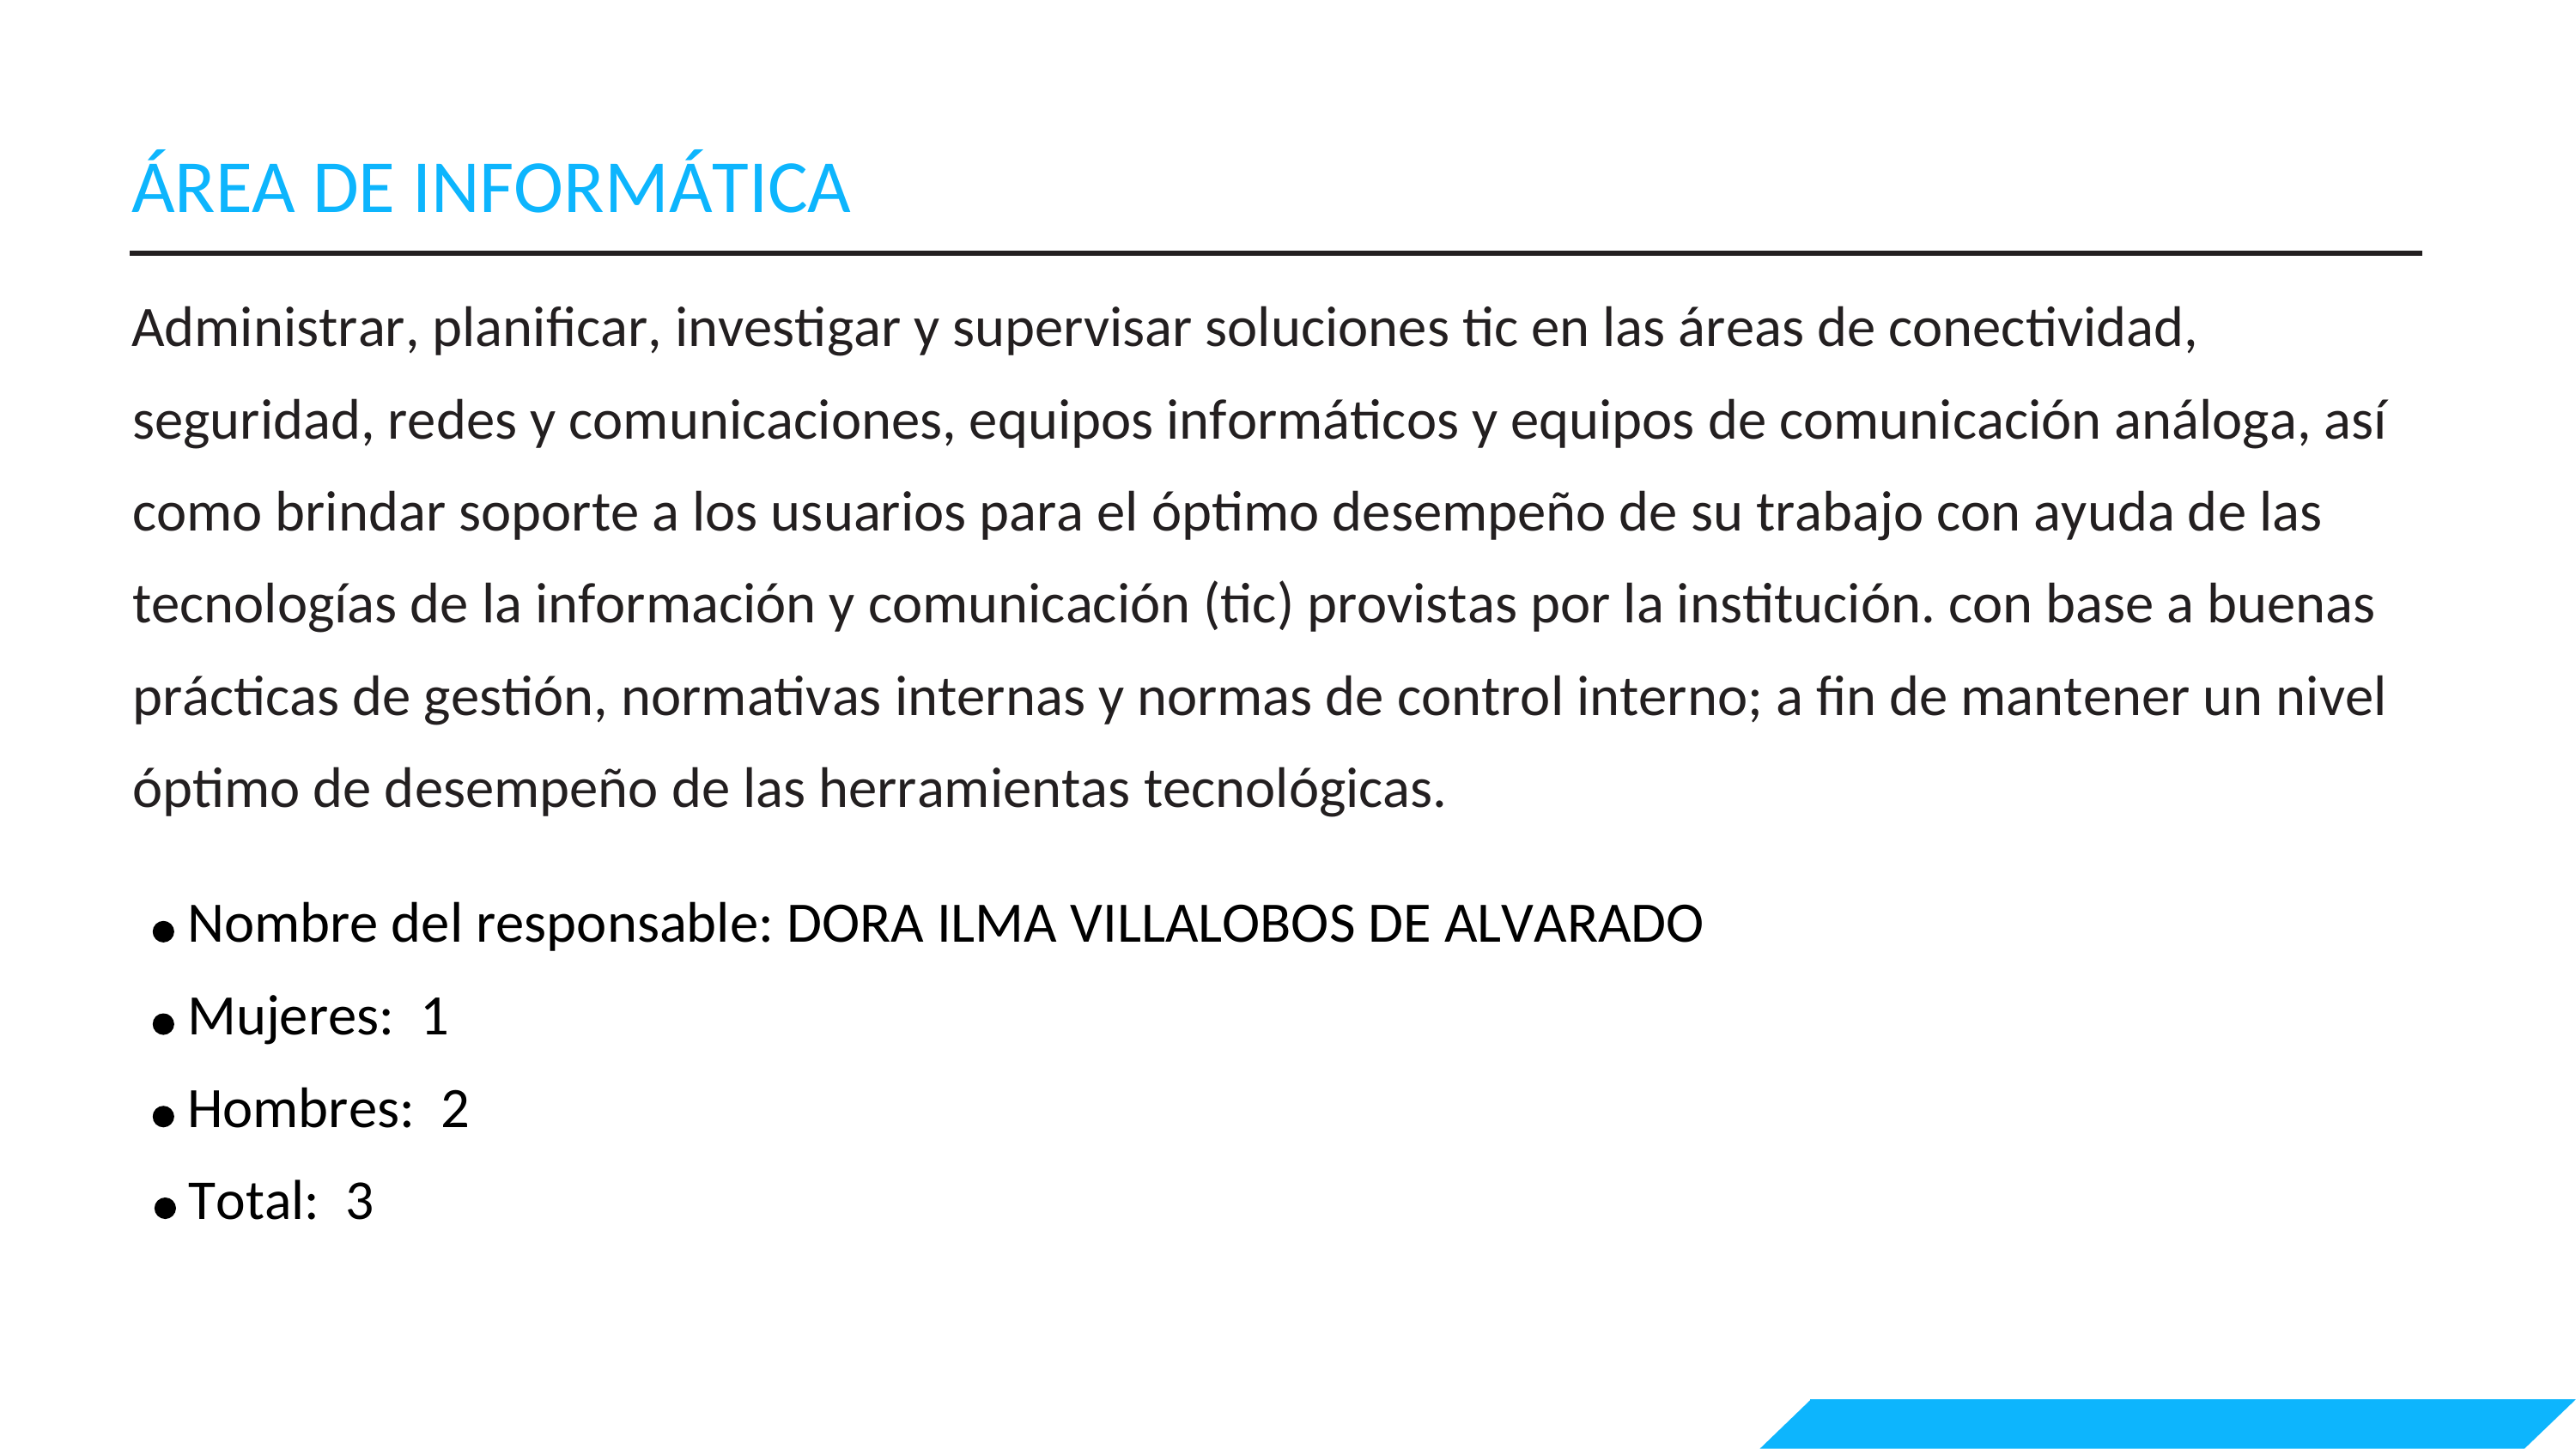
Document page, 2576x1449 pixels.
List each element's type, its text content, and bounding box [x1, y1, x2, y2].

subtitle ÁREA DE INFORMÁTICA [131, 139, 2389, 231]
text Hombres: 2 [153, 1072, 684, 1142]
text Total: 3 [154, 1164, 690, 1234]
text Mujeres: 1 [153, 979, 684, 1049]
text Administrar, planificar, investigar y supervisar soluciones tic en las áreas de conectividad, seguridad, redes y comunicaciones, equipos informáticos y equipos de comunicación análoga, así como brindar soporte a los usuarios para el óptimo desempeño de su trabajo con ayuda de las tecnologías de la información y comunicación (tic) provistas por la institución. con base a buenas prácticas de gestión, normativas internas y normas de control interno; a fin de mantener un nivel óptimo de desempeño de las herramientas tecnológicas. [131, 291, 2410, 822]
text Nombre del responsable: DORA ILMA VILLALOBOS DE ALVARADO [153, 887, 2411, 956]
